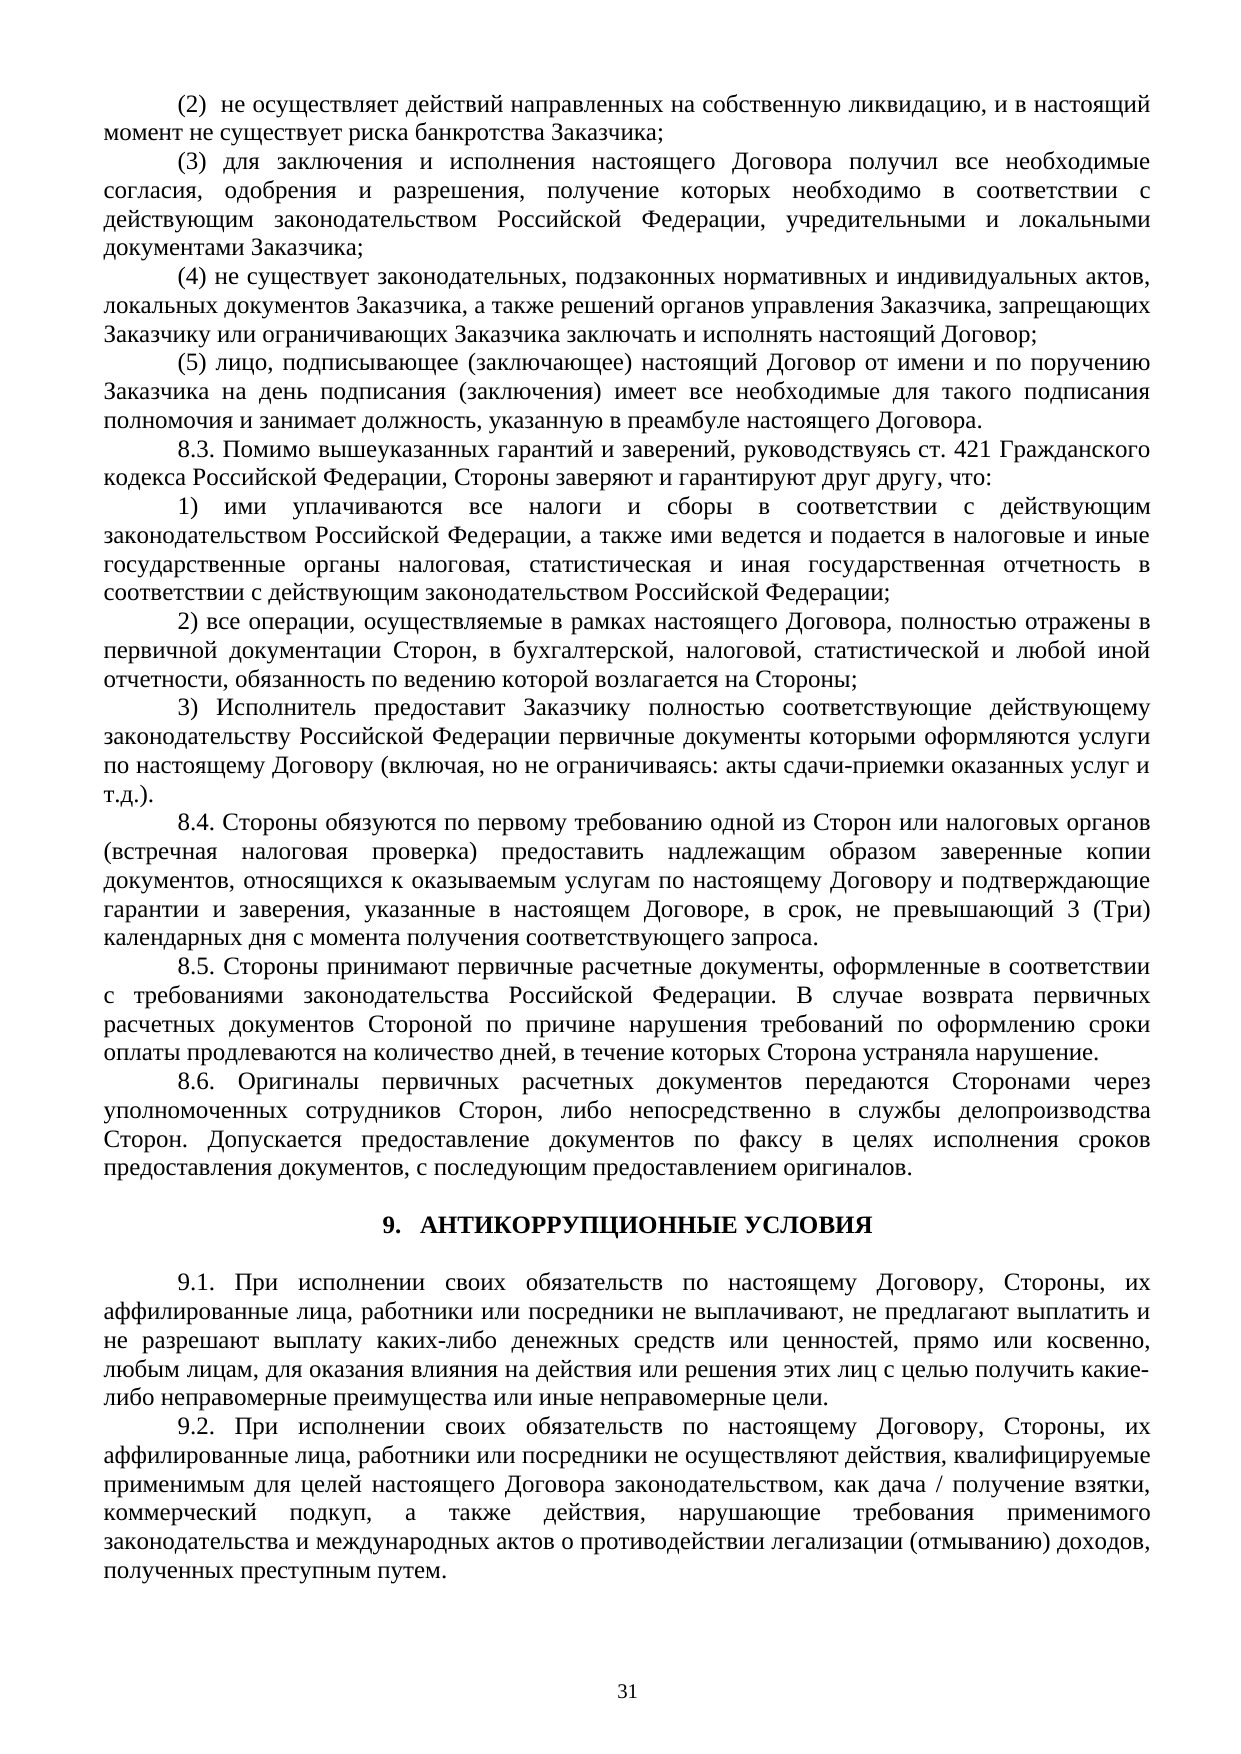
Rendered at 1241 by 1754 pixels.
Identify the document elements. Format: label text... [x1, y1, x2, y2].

list АНТИКОРРУПЦИОННЫЕ УСЛОВИЯ [103, 1210, 1152, 1239]
text 8.3. Помимо вышеуказанных гарантий и заверений, руководствуясь ст. 421 Гражданского кодекса Российской Федерации, Стороны заверяют и гарантируют друг другу, что: [103, 434, 1152, 491]
text 1) ими уплачиваются все налоги и сборы в соответствии с действующим законодательством Российской Федерации, а также ими ведется и подается в налоговые и иные государственные органы налоговая, статистическая и иная государственная отчетность в соответствии с действующим законодательством Российской Федерации; [103, 491, 1152, 606]
text 8.5. Стороны принимают первичные расчетные документы, оформленные в соответствии с требованиями законодательства Российской Федерации. В случае возврата первичных расчетных документов Стороной по причине нарушения требований по оформлению сроки оплаты продлеваются на количество дней, в течение которых Сторона устраняла нарушение. [103, 951, 1152, 1066]
text (4) не существует законодательных, подзаконных нормативных и индивидуальных актов, локальных документов Заказчика, а также решений органов управления Заказчика, запрещающих Заказчику или ограничивающих Заказчика заключать и исполнять настоящий Договор; [103, 261, 1152, 347]
text 8.4. Стороны обязуются по первому требованию одной из Сторон или налоговых органов (встречная налоговая проверка) предоставить надлежащим образом заверенные копии документов, относящихся к оказываемым услугам по настоящему Договору и подтверждающие гарантии и заверения, указанные в настоящем Договоре, в срок, не превышающий 3 (Три) календарных дня с момента получения соответствующего запроса. [103, 807, 1152, 951]
text (5) лицо, подписывающее (заключающее) настоящий Договор от имени и по поручению Заказчика на день подписания (заключения) имеет все необходимые для такого подписания полномочия и занимает должность, указанную в преамбуле настоящего Договора. [103, 347, 1152, 434]
text 9.1. При исполнении своих обязательств по настоящему Договору, Стороны, их аффилированные лица, работники или посредники не выплачивают, не предлагают выплатить и не разрешают выплату каких-либо денежных средств или ценностей, прямо или косвенно, любым лицам, для оказания влияния на действия или решения этих лиц с целью получить какие-либо неправомерные преимущества или иные неправомерные цели. [103, 1267, 1152, 1411]
text 9.2. При исполнении своих обязательств по настоящему Договору, Стороны, их аффилированные лица, работники или посредники не осуществляют действия, квалифицируемые применимым для целей настоящего Договора законодательством, как дача / получение взятки, коммерческий подкуп, а также действия, нарушающие требования применимого законодательства и международных актов о противодействии легализации (отмыванию) доходов, полученных преступным путем. [103, 1411, 1152, 1584]
text 8.6. Оригиналы первичных расчетных документов передаются Сторонами через уполномоченных сотрудников Сторон, либо непосредственно в службы делопроизводства Сторон. Допускается предоставление документов по факсу в целях исполнения сроков предоставления документов, с последующим предоставлением оригиналов. [103, 1066, 1152, 1181]
text 3) Исполнитель предоставит Заказчику полностью соответствующие действующему законодательству Российской Федерации первичные документы которыми оформляются услуги по настоящему Договору (включая, но не ограничиваясь: акты сдачи-приемки оказанных услуг и т.д.). [103, 692, 1152, 807]
text (2) не осуществляет действий направленных на собственную ликвидацию, и в настоящий момент не существует риска банкротства Заказчика; [103, 89, 1152, 146]
text (3) для заключения и исполнения настоящего Договора получил все необходимые согласия, одобрения и разрешения, получение которых необходимо в соответствии с действующим законодательством Российской Федерации, учредительными и локальными документами Заказчика; [103, 146, 1152, 261]
text 2) все операции, осуществляемые в рамках настоящего Договора, полностью отражены в первичной документации Сторон, в бухгалтерской, налоговой, статистической и любой иной отчетности, обязанность по ведению которой возлагается на Стороны; [103, 606, 1152, 692]
